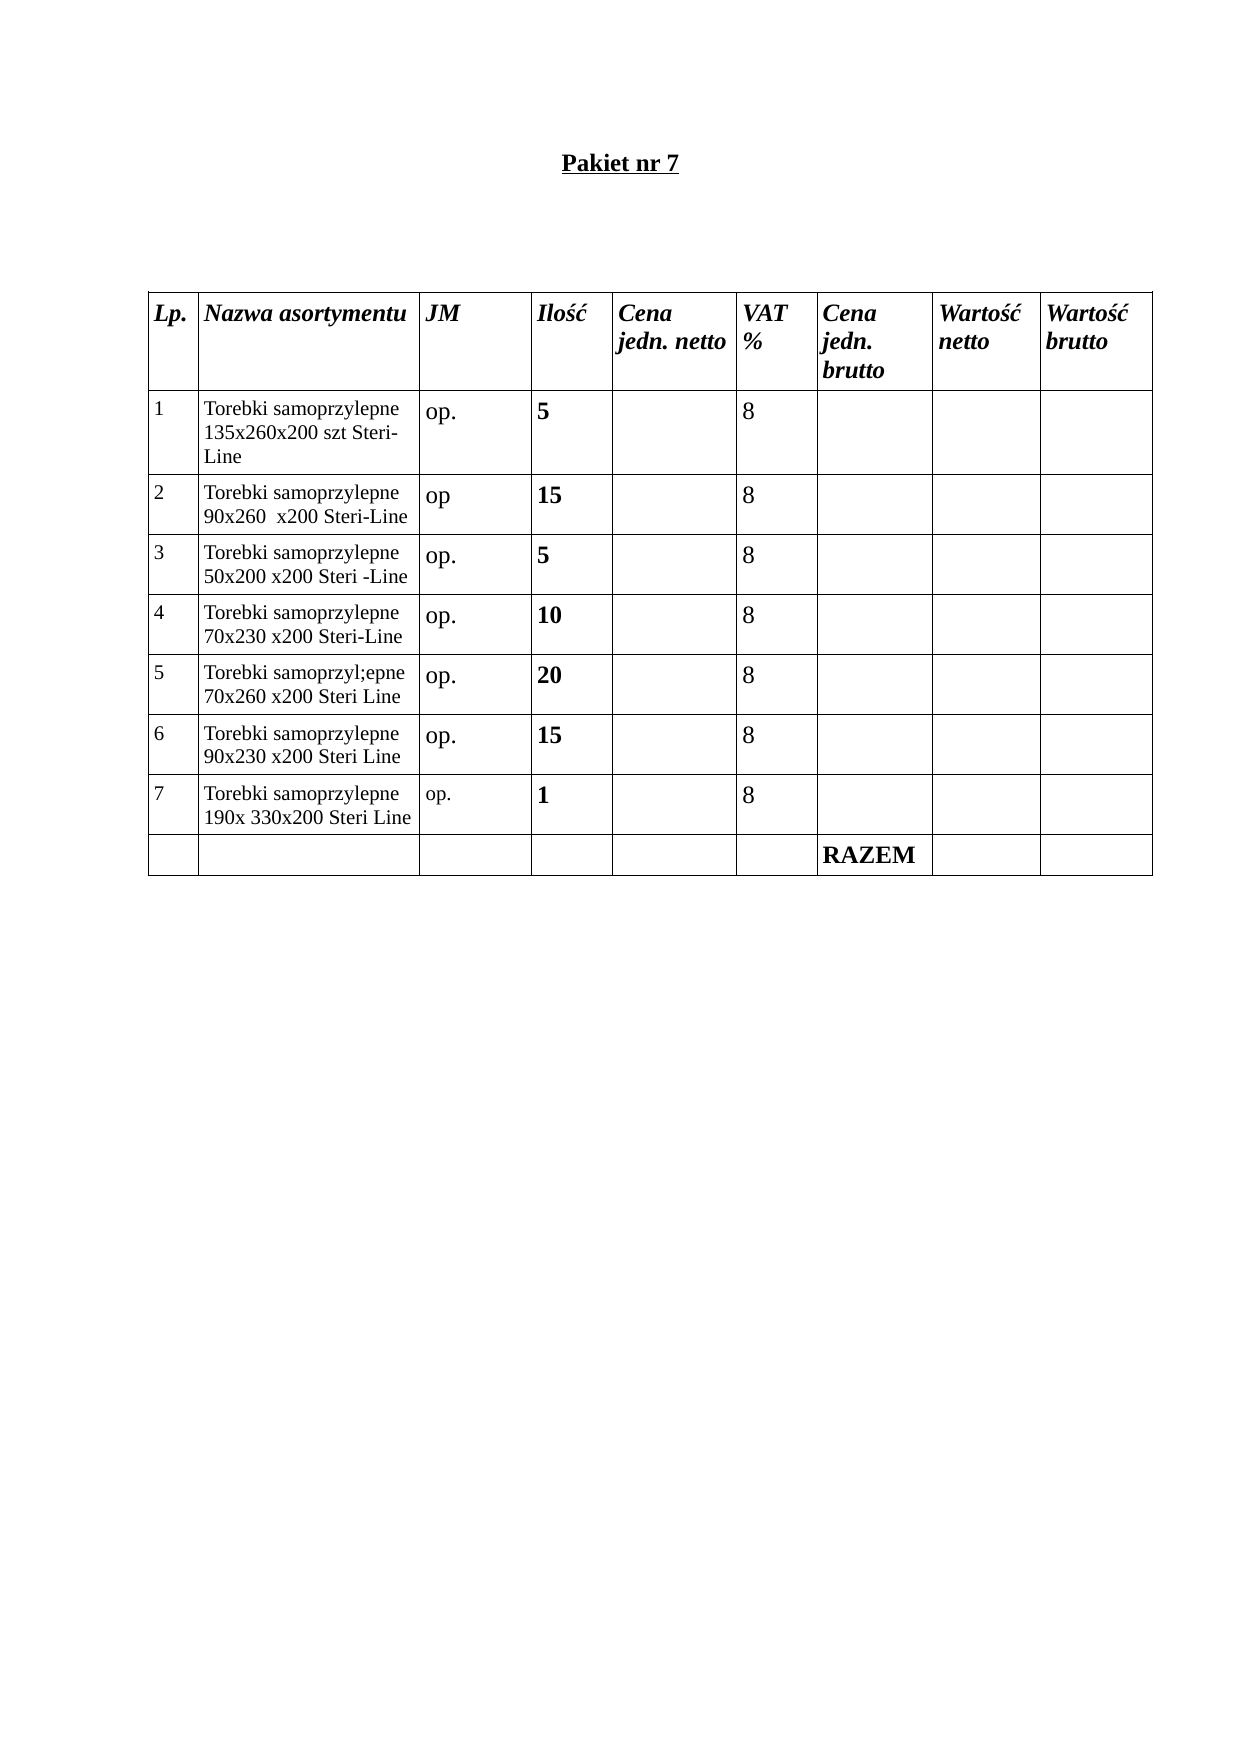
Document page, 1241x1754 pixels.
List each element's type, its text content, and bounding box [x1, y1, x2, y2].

table_header Cena jedn. netto [613, 293, 736, 389]
table_cell [1041, 775, 1152, 834]
table_cell 8 [737, 715, 817, 774]
table_cell [613, 775, 736, 834]
table_header Wartość brutto [1041, 293, 1152, 389]
table_cell op. [420, 775, 531, 834]
table_cell [818, 775, 932, 834]
table_cell [532, 835, 612, 875]
table_cell [933, 835, 1040, 875]
table_cell [613, 715, 736, 774]
table_cell Torebki samoprzylepne 190x 330x200 Steri Line [199, 775, 419, 834]
table_cell [420, 835, 531, 875]
table_cell [933, 715, 1040, 774]
table_cell 5 [532, 535, 612, 594]
table_cell [933, 775, 1040, 834]
table_cell Torebki samoprzylepne 90x260 x200 Steri-Line [199, 475, 419, 534]
table_cell 5 [532, 391, 612, 474]
table_cell op. [420, 391, 531, 474]
table_cell 5 [149, 655, 198, 714]
table_header Ilość [532, 293, 612, 389]
table_cell 7 [149, 775, 198, 834]
table_cell [737, 835, 817, 875]
table_header VAT % [737, 293, 817, 389]
table_cell 6 [149, 715, 198, 774]
table_cell [199, 835, 419, 875]
table_cell op. [420, 715, 531, 774]
table_cell [818, 595, 932, 654]
text Pakiet nr 7 [148, 148, 1093, 176]
table_cell [933, 595, 1040, 654]
table_cell [1041, 715, 1152, 774]
table_cell op. [420, 595, 531, 654]
table_cell [1041, 835, 1152, 875]
table_cell 8 [737, 775, 817, 834]
table_cell [149, 835, 198, 875]
table_cell 8 [737, 535, 817, 594]
table_cell [1041, 535, 1152, 594]
table_cell 4 [149, 595, 198, 654]
table_header Cena jedn. brutto [818, 293, 932, 389]
table_cell 8 [737, 475, 817, 534]
table_cell 8 [737, 595, 817, 654]
table_cell 20 [532, 655, 612, 714]
table_cell [613, 595, 736, 654]
table_cell Torebki samoprzylepne 135x260x200 szt Steri-Line [199, 391, 419, 474]
table_cell 15 [532, 475, 612, 534]
table_cell 15 [532, 715, 612, 774]
table_cell [933, 535, 1040, 594]
table_header Nazwa asortymentu [199, 293, 419, 389]
table_header JM [420, 293, 531, 389]
table_cell [613, 475, 736, 534]
table_cell [1041, 595, 1152, 654]
table_cell 10 [532, 595, 612, 654]
table_cell 3 [149, 535, 198, 594]
table_cell 8 [737, 655, 817, 714]
table_cell op [420, 475, 531, 534]
table_cell Torebki samoprzylepne 90x230 x200 Steri Line [199, 715, 419, 774]
table_cell RAZEM [818, 835, 932, 875]
table_cell [1041, 655, 1152, 714]
table_cell 2 [149, 475, 198, 534]
table_cell [818, 391, 932, 474]
table_cell [613, 835, 736, 875]
table_cell Torebki samoprzylepne 50x200 x200 Steri -Line [199, 535, 419, 594]
table_cell [933, 655, 1040, 714]
table_cell [1041, 391, 1152, 474]
table_header Lp. [149, 293, 198, 389]
table_cell [818, 475, 932, 534]
table_cell Torebki samoprzyl;epne 70x260 x200 Steri Line [199, 655, 419, 714]
table_cell 8 [737, 391, 817, 474]
table_cell [933, 475, 1040, 534]
table_cell [613, 655, 736, 714]
table_cell [1041, 475, 1152, 534]
table_cell op. [420, 535, 531, 594]
table_cell [613, 535, 736, 594]
table_cell 1 [532, 775, 612, 834]
table_cell 1 [149, 391, 198, 474]
table_cell Torebki samoprzylepne 70x230 x200 Steri-Line [199, 595, 419, 654]
table_cell [933, 391, 1040, 474]
table_cell op. [420, 655, 531, 714]
table_cell [613, 391, 736, 474]
table_cell [818, 655, 932, 714]
table_header Wartość netto [933, 293, 1040, 389]
table_cell [818, 715, 932, 774]
table_cell [818, 535, 932, 594]
